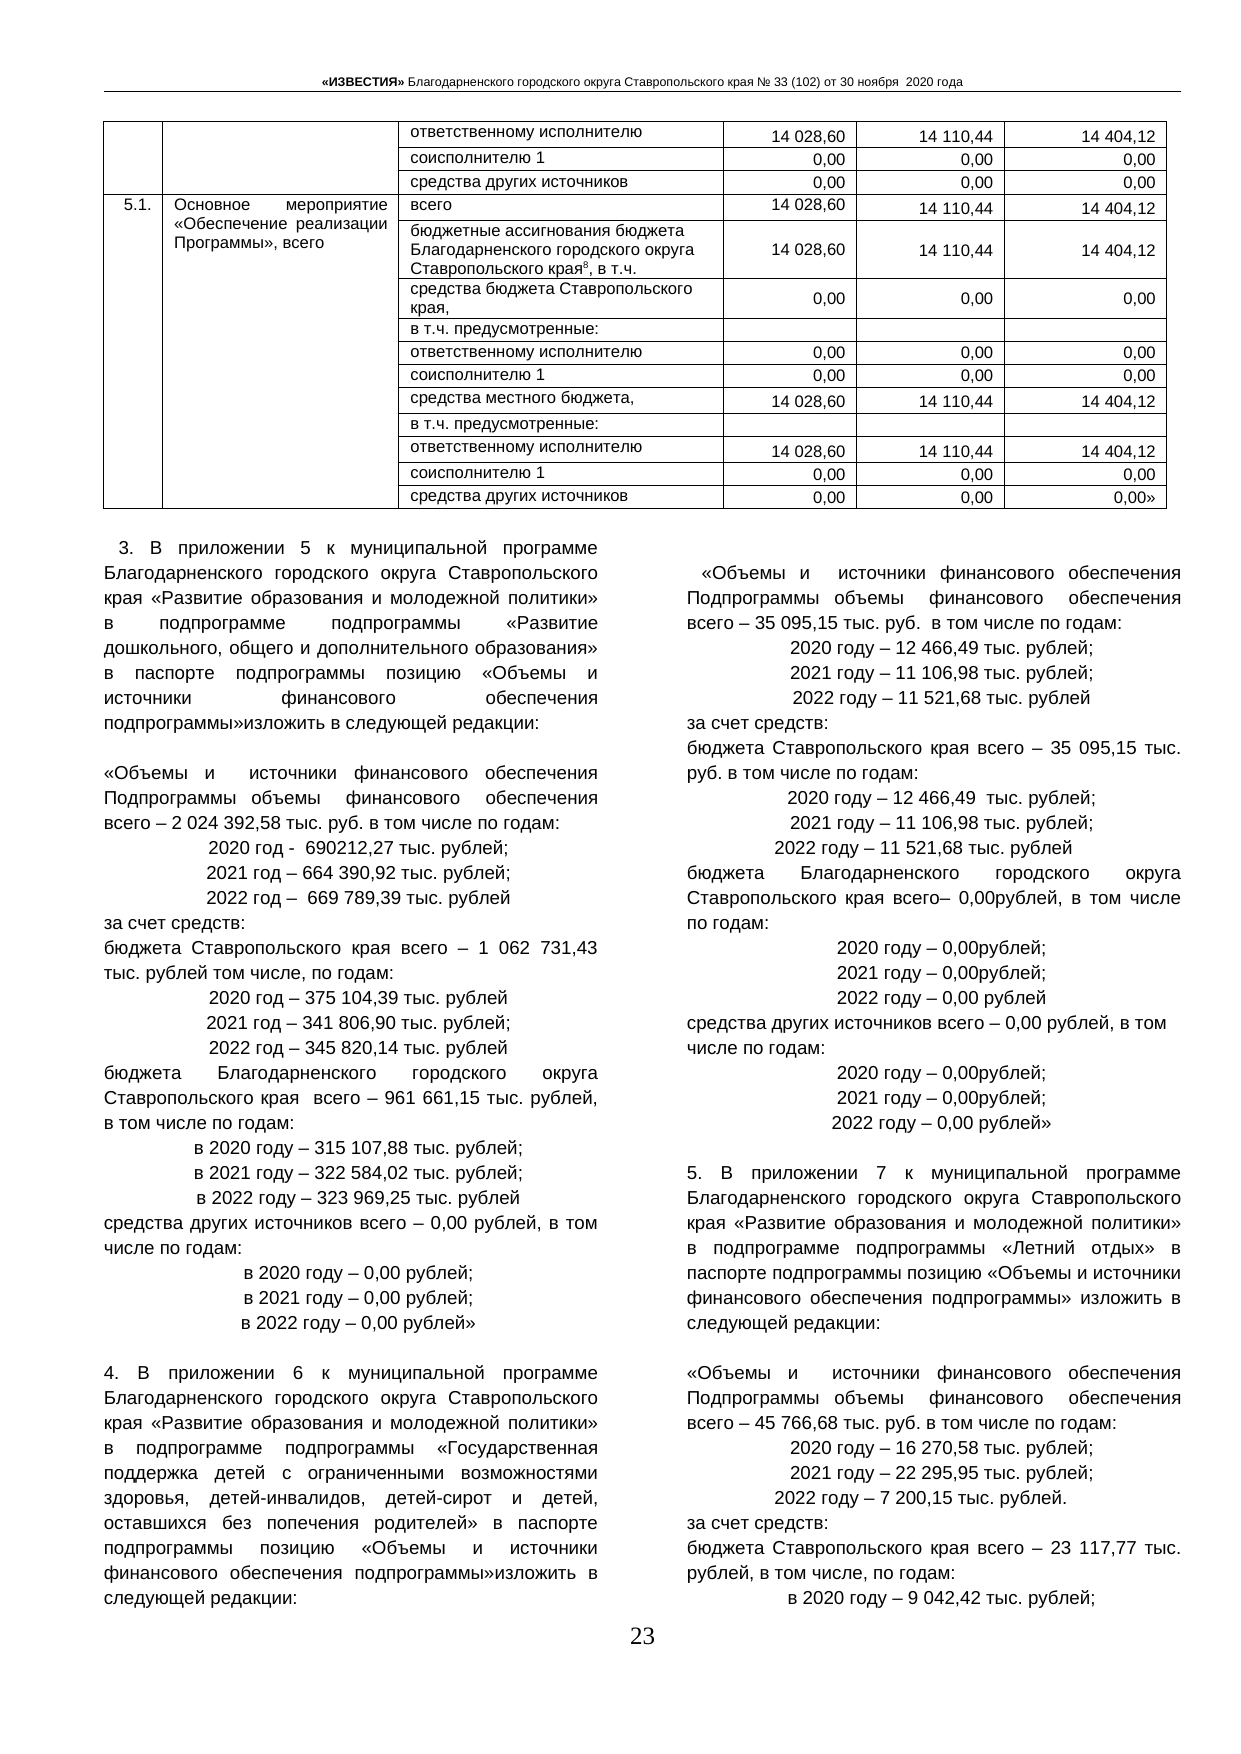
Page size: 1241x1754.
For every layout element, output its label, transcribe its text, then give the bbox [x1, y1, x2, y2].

text за счет средств: [687, 1509, 1181, 1534]
text в 2021 году – 0,00 рублей; [103, 1284, 598, 1309]
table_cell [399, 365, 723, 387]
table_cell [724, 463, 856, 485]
text «Объемы и источники финансового обеспечения Подпрограммы объемы финансового обеспечения всего – 35 095,15 тыс. руб. в том числе по годам: [687, 559, 1181, 634]
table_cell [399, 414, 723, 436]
text 2022 год – 669 789,39 тыс. рублей [103, 884, 598, 909]
text 2022 году – 11 521,68 тыс. рублей [687, 834, 1181, 859]
text 4. В приложении 6 к муниципальной программе Благодарненского городского округа Ставропольского края «Развитие образования и молодежной политики» в подпрограмме подпрограммы «Государственная поддержка детей с ограниченными возможностями здоровья, детей-инвалидов, детей-сирот и детей, оставшихся без попечения родителей» в паспорте подпрограммы позицию «Объемы и источники финансового обеспечения подпрограммы»изложить в следующей редакции: [103, 1359, 598, 1609]
text 2021 году – 0,00рублей; [687, 1084, 1181, 1109]
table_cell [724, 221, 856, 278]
text 2021 году – 11 106,98 тыс. рублей; [687, 659, 1181, 684]
text бюджета Ставропольского края всего – 23 117,77 тыс. рублей, в том числе, по годам: [687, 1534, 1181, 1584]
text 2020 году – 0,00рублей; [687, 1059, 1181, 1084]
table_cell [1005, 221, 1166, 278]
text 2022 году – 11 521,68 тыс. рублей [687, 684, 1181, 709]
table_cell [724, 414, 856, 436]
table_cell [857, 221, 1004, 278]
text 2022 году – 7 200,15 тыс. рублей. [687, 1484, 1181, 1509]
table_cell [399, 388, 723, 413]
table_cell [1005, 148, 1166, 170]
text 2021 году – 22 295,95 тыс. рублей; [687, 1459, 1181, 1484]
text 2020 году – 12 466,49 тыс. рублей; [687, 634, 1181, 659]
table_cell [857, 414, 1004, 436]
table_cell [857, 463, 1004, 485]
text бюджета Благодарненского городского округа Ставропольского края всего – 961 661,15 тыс. рублей, в том числе по годам: [103, 1059, 598, 1134]
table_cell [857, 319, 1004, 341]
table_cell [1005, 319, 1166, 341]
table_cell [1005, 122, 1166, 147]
text 2020 году – 16 270,58 тыс. рублей; [687, 1434, 1181, 1459]
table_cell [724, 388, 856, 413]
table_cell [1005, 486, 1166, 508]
text 2021 году – 11 106,98 тыс. рублей; [687, 809, 1181, 834]
text 2020 году – 0,00рублей; [687, 934, 1181, 959]
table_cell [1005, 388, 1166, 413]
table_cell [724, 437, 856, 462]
text 5. В приложении 7 к муниципальной программе Благодарненского городского округа Ставропольского края «Развитие образования и молодежной политики» в подпрограмме подпрограммы «Летний отдых» в паспорте подпрограммы позицию «Объемы и источники финансового обеспечения подпрограммы» изложить в следующей редакции: [687, 1159, 1181, 1334]
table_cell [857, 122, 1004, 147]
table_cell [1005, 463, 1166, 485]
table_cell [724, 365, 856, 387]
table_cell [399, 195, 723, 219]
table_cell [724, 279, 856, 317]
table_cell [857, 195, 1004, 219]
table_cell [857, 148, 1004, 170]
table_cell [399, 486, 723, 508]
text «Объемы и источники финансового обеспечения Подпрограммы объемы финансового обеспечения всего – 45 766,68 тыс. руб. в том числе по годам: [687, 1359, 1181, 1434]
text 2020 год – 375 104,39 тыс. рублей [103, 984, 598, 1009]
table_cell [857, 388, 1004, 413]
text за счет средств: [687, 709, 1181, 734]
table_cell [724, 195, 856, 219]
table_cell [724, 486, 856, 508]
text в 2021 году – 322 584,02 тыс. рублей; [103, 1159, 598, 1184]
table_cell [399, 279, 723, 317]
text в 2020 году – 9 042,42 тыс. рублей; [687, 1584, 1181, 1609]
text «Объемы и источники финансового обеспечения Подпрограммы объемы финансового обеспечения всего – 2 024 392,58 тыс. руб. в том числе по годам: [103, 759, 598, 834]
text бюджета Ставропольского края всего – 1 062 731,43 тыс. рублей том числе, по годам: [103, 934, 598, 984]
text за счет средств: [103, 909, 598, 934]
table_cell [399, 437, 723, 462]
text 2021 год – 664 390,92 тыс. рублей; [103, 859, 598, 884]
text 2020 год - 690212,27 тыс. рублей; [103, 834, 598, 859]
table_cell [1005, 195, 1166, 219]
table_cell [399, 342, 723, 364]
text в 2020 году – 315 107,88 тыс. рублей; [103, 1134, 598, 1159]
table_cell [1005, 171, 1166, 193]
text 2021 год – 341 806,90 тыс. рублей; [103, 1009, 598, 1034]
text 2022 году – 0,00 рублей» [687, 1109, 1181, 1134]
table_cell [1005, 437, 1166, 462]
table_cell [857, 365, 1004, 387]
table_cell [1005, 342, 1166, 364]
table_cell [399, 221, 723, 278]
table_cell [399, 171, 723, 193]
text в 2020 году – 0,00 рублей; [103, 1259, 598, 1284]
text 3. В приложении 5 к муниципальной программе Благодарненского городского округа Ставропольского края «Развитие образования и молодежной политики» в подпрограмме подпрограммы «Развитие дошкольного, общего и дополнительного образования» в паспорте подпрограммы позицию «Объемы и источники финансового обеспечения подпрограммы»изложить в следующей редакции: [103, 534, 598, 734]
text 2022 году – 0,00 рублей [687, 984, 1181, 1009]
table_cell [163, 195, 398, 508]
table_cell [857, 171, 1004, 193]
text в 2022 году – 0,00 рублей» [103, 1309, 598, 1334]
text в 2022 году – 323 969,25 тыс. рублей [103, 1184, 598, 1209]
text 2022 год – 345 820,14 тыс. рублей [103, 1034, 598, 1059]
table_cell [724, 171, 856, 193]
text бюджета Благодарненского городского округа Ставропольского края всего– 0,00рублей, в том числе по годам: [687, 859, 1181, 934]
text 2020 году – 12 466,49 тыс. рублей; [687, 784, 1181, 809]
text бюджета Ставропольского края всего – 35 095,15 тыс. руб. в том числе по годам: [687, 734, 1181, 784]
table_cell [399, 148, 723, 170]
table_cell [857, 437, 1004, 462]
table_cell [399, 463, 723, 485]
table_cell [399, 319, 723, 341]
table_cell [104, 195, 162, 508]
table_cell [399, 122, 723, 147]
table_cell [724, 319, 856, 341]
text средства других источников всего – 0,00 рублей, в том числе по годам: [103, 1209, 598, 1259]
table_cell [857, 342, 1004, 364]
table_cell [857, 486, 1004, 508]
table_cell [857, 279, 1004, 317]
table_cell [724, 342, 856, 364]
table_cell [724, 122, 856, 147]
text средства других источников всего – 0,00 рублей, в том числе по годам: [687, 1009, 1181, 1059]
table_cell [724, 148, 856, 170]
text 2021 году – 0,00рублей; [687, 959, 1181, 984]
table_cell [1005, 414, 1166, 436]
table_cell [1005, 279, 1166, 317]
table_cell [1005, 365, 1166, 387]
